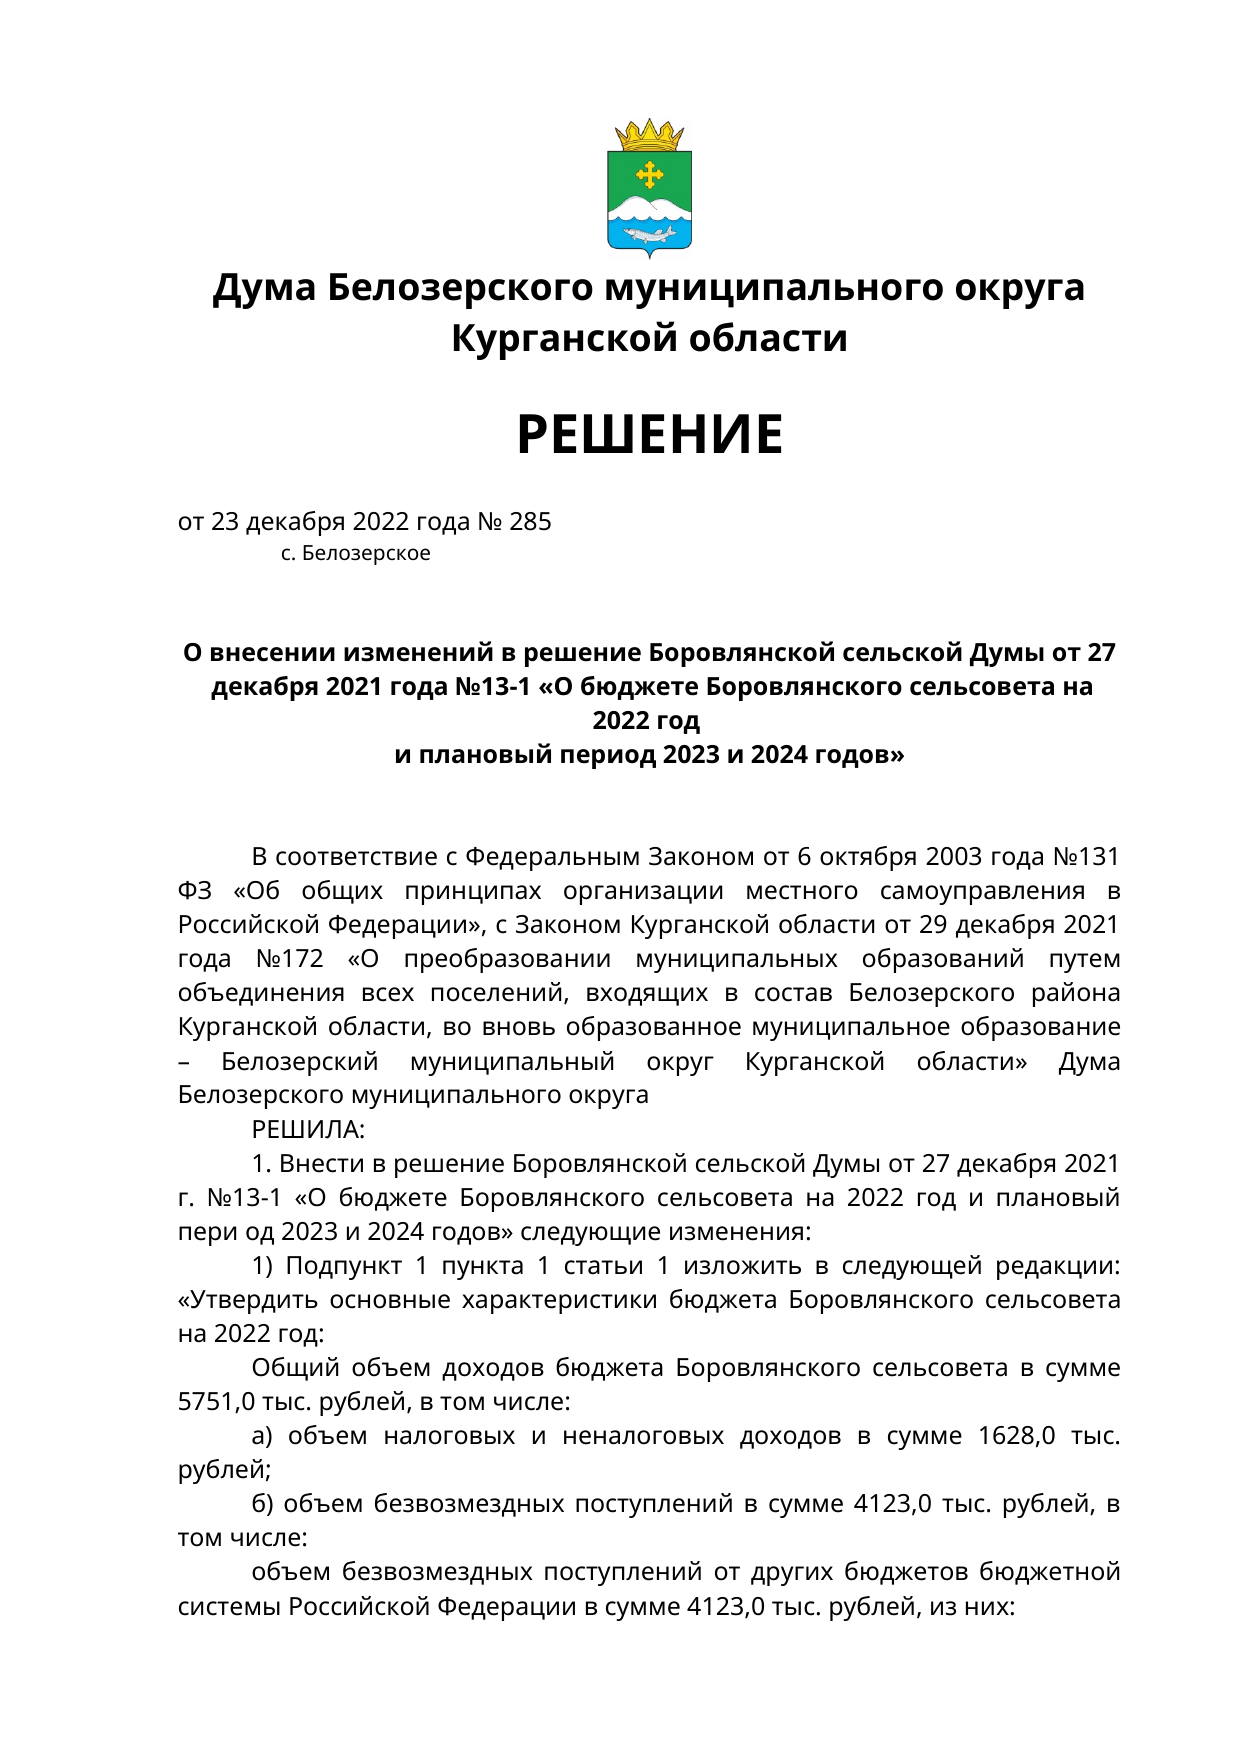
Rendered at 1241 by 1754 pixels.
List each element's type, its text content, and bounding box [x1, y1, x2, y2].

text от 23 декабря 2022 года № 285 [177, 504, 1122, 538]
title 1. Внести в решение Боровлянской сельской Думы от 27 декабря 2021 г. №13-1 «О бюджете Боровлянского сельсовета на 2022 год и плановый пери од 2023 и 2024 годов» следующие изменения: [177, 1145, 1122, 1247]
text Общий объем доходов бюджета Боровлянского сельсовета в сумме 5751,0 тыс. рублей, в том числе: [177, 1350, 1122, 1418]
text Курганской области [177, 311, 1122, 362]
text б) объем безвозмездных поступлений в сумме 4123,0 тыс. рублей, в том числе: [177, 1486, 1122, 1554]
text а) объем налоговых и неналоговых доходов в сумме 1628,0 тыс. рублей; [177, 1418, 1122, 1486]
text с. Белозерское [177, 538, 1122, 566]
text В соответствие с Федеральным Законом от 6 октября 2003 года №131 ФЗ «Об общих принципах организации местного самоуправления в Российской Федерации», с Законом Курганской области от 29 декабря 2021 года №172 «О преобразовании муниципальных образований путем объединения всех поселений, входящих в состав Белозерского района Курганской области, во вновь образованное муниципальное образование – Белозерский муниципальный округ Курганской области» Дума Белозерского муниципального округа [177, 839, 1122, 1111]
text РЕШИЛА: [177, 1111, 1122, 1145]
text декабря 2021 года №13-1 «О бюджете Боровлянского сельсовета на 2022 год и плановый период 2023 и 2024 годов» [177, 668, 1122, 771]
text объем безвозмездных поступлений от других бюджетов бюджетной системы Российской Федерации в сумме 4123,0 тыс. рублей, из них: [177, 1554, 1122, 1622]
text РЕШЕНИЕ [177, 396, 1122, 470]
text О внесении изменений в решение Боровлянской сельской Думы от 27 [177, 634, 1122, 668]
picture [607, 118, 692, 260]
text Дума Белозерского муниципального округа [177, 260, 1122, 311]
text 1) Подпункт 1 пункта 1 статьи 1 изложить в следующей редакции: «Утвердить основные характеристики бюджета Боровлянского сельсовета на 2022 год: [177, 1247, 1122, 1350]
